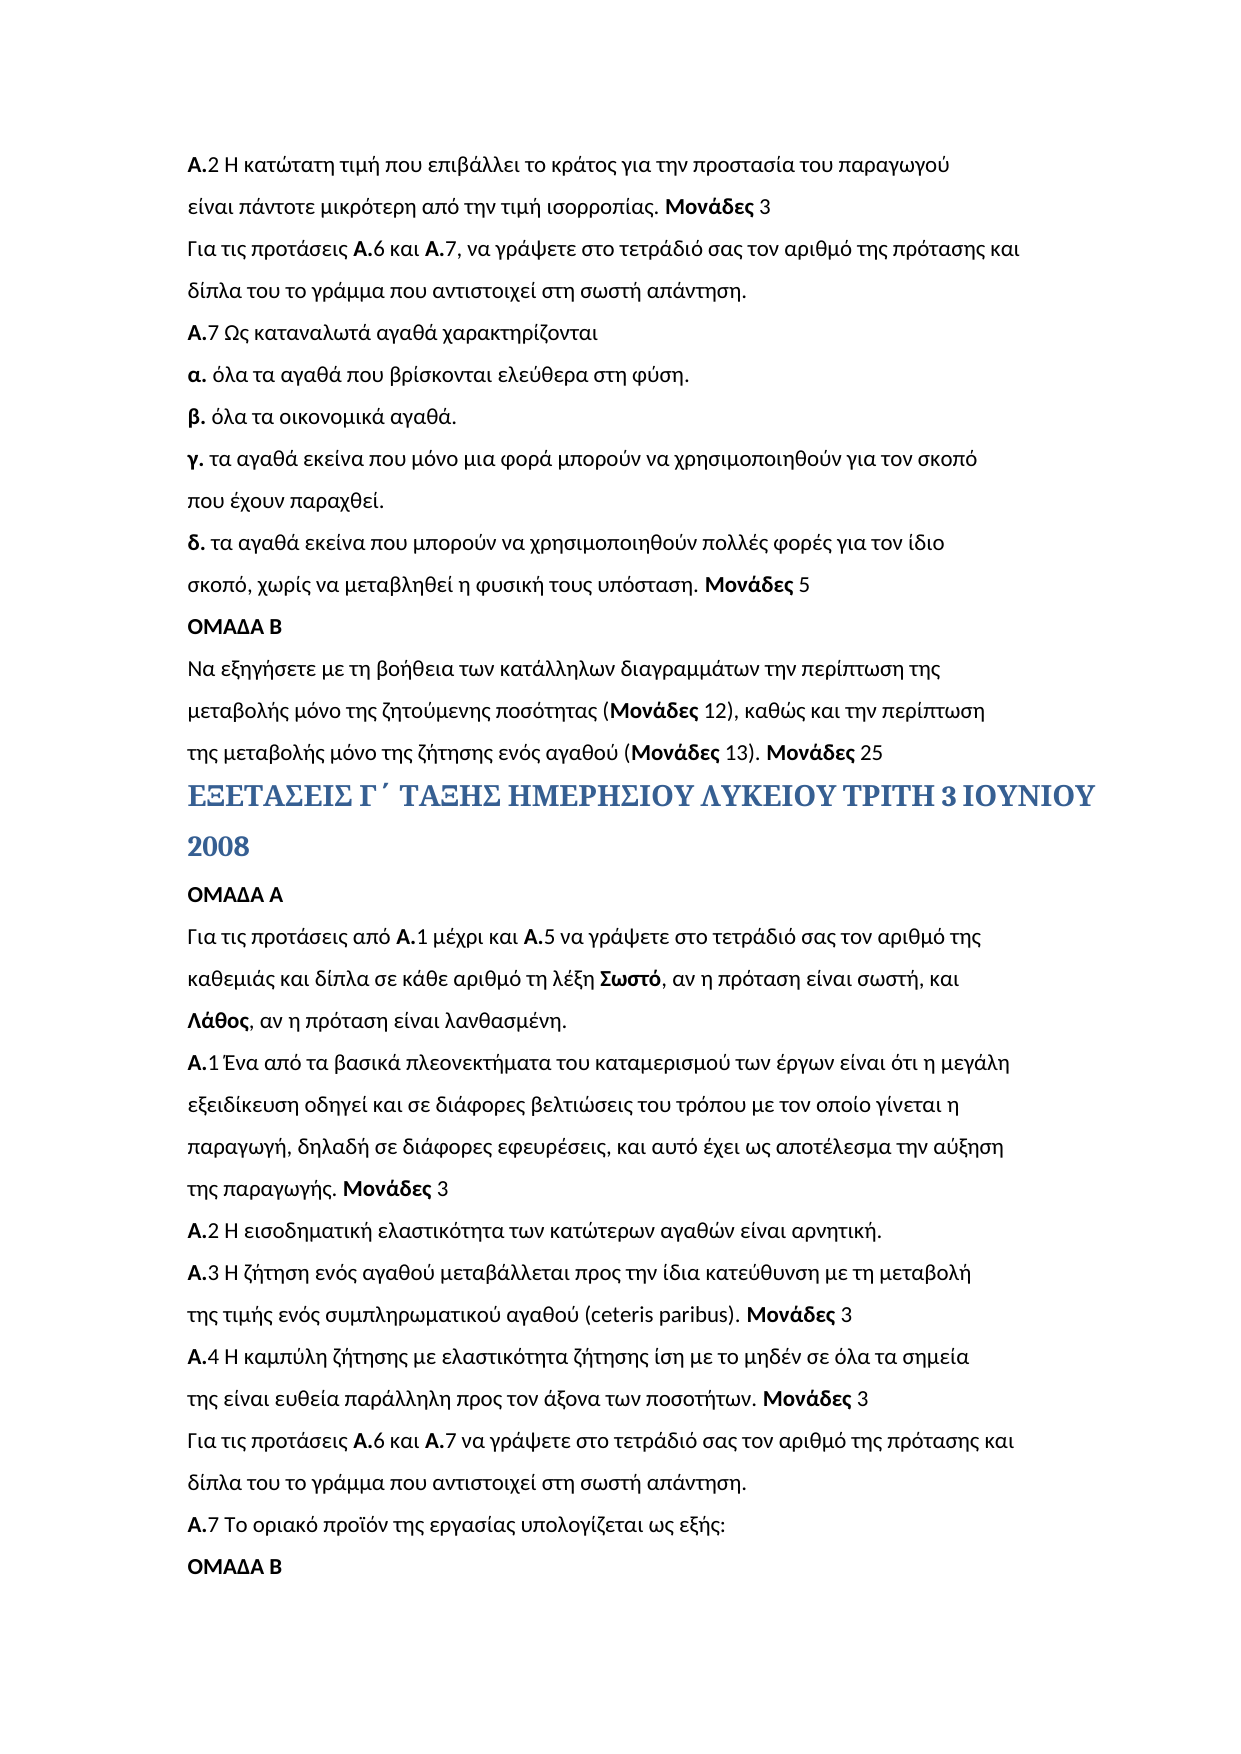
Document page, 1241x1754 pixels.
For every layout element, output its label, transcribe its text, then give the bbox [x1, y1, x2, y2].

text που έχουν παραχθεί. [187, 486, 1107, 514]
text Να εξηγήσετε με τη βοήθεια των κατάλληλων διαγραμμάτων την περίπτωση της [187, 654, 1107, 682]
text δίπλα του το γράμμα που αντιστοιχεί στη σωστή απάντηση. [187, 276, 1107, 304]
text Α.7 Ως καταναλωτά αγαθά χαρακτηρίζονται [187, 318, 1107, 346]
text Α.4 Η καμπύλη ζήτησης με ελαστικότητα ζήτησης ίση με το μηδέν σε όλα τα σημεία [187, 1342, 1107, 1370]
text Για τις προτάσεις Α.6 και Α.7, να γράψετε στο τετράδιό σας τον αριθμό της πρότασης και [187, 234, 1107, 262]
text της παραγωγής. Μονάδες 3 [187, 1174, 1107, 1202]
text δίπλα του το γράμμα που αντιστοιχεί στη σωστή απάντηση. [187, 1468, 1107, 1496]
text β. όλα τα οικονομικά αγαθά. [187, 402, 1107, 430]
text ΟΜΑΔΑ Β [187, 1552, 1107, 1580]
text δ. τα αγαθά εκείνα που μπορούν να χρησιμοποιηθούν πολλές φορές για τον ίδιο [187, 528, 1107, 556]
text καθεμιάς και δίπλα σε κάθε αριθμό τη λέξη Σωστό, αν η πρόταση είναι σωστή, και [187, 964, 1107, 992]
text Α.1 Ένα από τα βασικά πλεονεκτήματα του καταμερισμού των έργων είναι ότι η μεγάλη [187, 1048, 1107, 1076]
text ΕΞΕΤΑΣΕΙΣ Γ΄ ΤΑΞΗΣ ΗΜΕΡΗΣΙΟΥ ΛΥΚΕΙΟΥ ΤΡΙΤΗ 3 ΙΟΥΝΙΟΥ [187, 780, 1107, 813]
text Α.7 Το οριακό προϊόν της εργασίας υπολογίζεται ως εξής: [187, 1510, 1107, 1538]
text Α.3 Η ζήτηση ενός αγαθού μεταβάλλεται προς την ίδια κατεύθυνση με τη μεταβολή [187, 1258, 1107, 1286]
text Για τις προτάσεις από Α.1 μέχρι και Α.5 να γράψετε στο τετράδιό σας τον αριθμό της [187, 922, 1107, 950]
text της μεταβολής μόνο της ζήτησης ενός αγαθού (Μονάδες 13). Μονάδες 25 [187, 738, 1107, 766]
text μεταβολής μόνο της ζητούμενης ποσότητας (Μονάδες 12), καθώς και την περίπτωση [187, 696, 1107, 724]
text γ. τα αγαθά εκείνα που μόνο μια φορά μπορούν να χρησιμοποιηθούν για τον σκοπό [187, 444, 1107, 472]
text Α.2 Η κατώτατη τιμή που επιβάλλει το κράτος για την προστασία του παραγωγού [187, 150, 1107, 178]
text Για τις προτάσεις Α.6 και Α.7 να γράψετε στο τετράδιό σας τον αριθμό της πρότασης και [187, 1426, 1107, 1454]
text ΟΜΑΔΑ Α [187, 880, 1107, 908]
text εξειδίκευση οδηγεί και σε διάφορες βελτιώσεις του τρόπου με τον οποίο γίνεται η [187, 1090, 1107, 1118]
text Α.2 Η εισοδηματική ελαστικότητα των κατώτερων αγαθών είναι αρνητική. [187, 1216, 1107, 1244]
text ΟΜΑΔΑ Β [187, 612, 1107, 640]
text είναι πάντοτε μικρότερη από την τιμή ισορροπίας. Μονάδες 3 [187, 192, 1107, 220]
text της τιμής ενός συμπληρωματικού αγαθού (ceteris paribus). Μονάδες 3 [187, 1300, 1107, 1328]
text 2008 [187, 830, 1107, 863]
text της είναι ευθεία παράλληλη προς τον άξονα των ποσοτήτων. Μονάδες 3 [187, 1384, 1107, 1412]
text παραγωγή, δηλαδή σε διάφορες εφευρέσεις, και αυτό έχει ως αποτέλεσμα την αύξηση [187, 1132, 1107, 1160]
text α. όλα τα αγαθά που βρίσκονται ελεύθερα στη φύση. [187, 360, 1107, 388]
text Λάθος, αν η πρόταση είναι λανθασμένη. [187, 1006, 1107, 1034]
text σκοπό, χωρίς να μεταβληθεί η φυσική τους υπόσταση. Μονάδες 5 [187, 570, 1107, 598]
